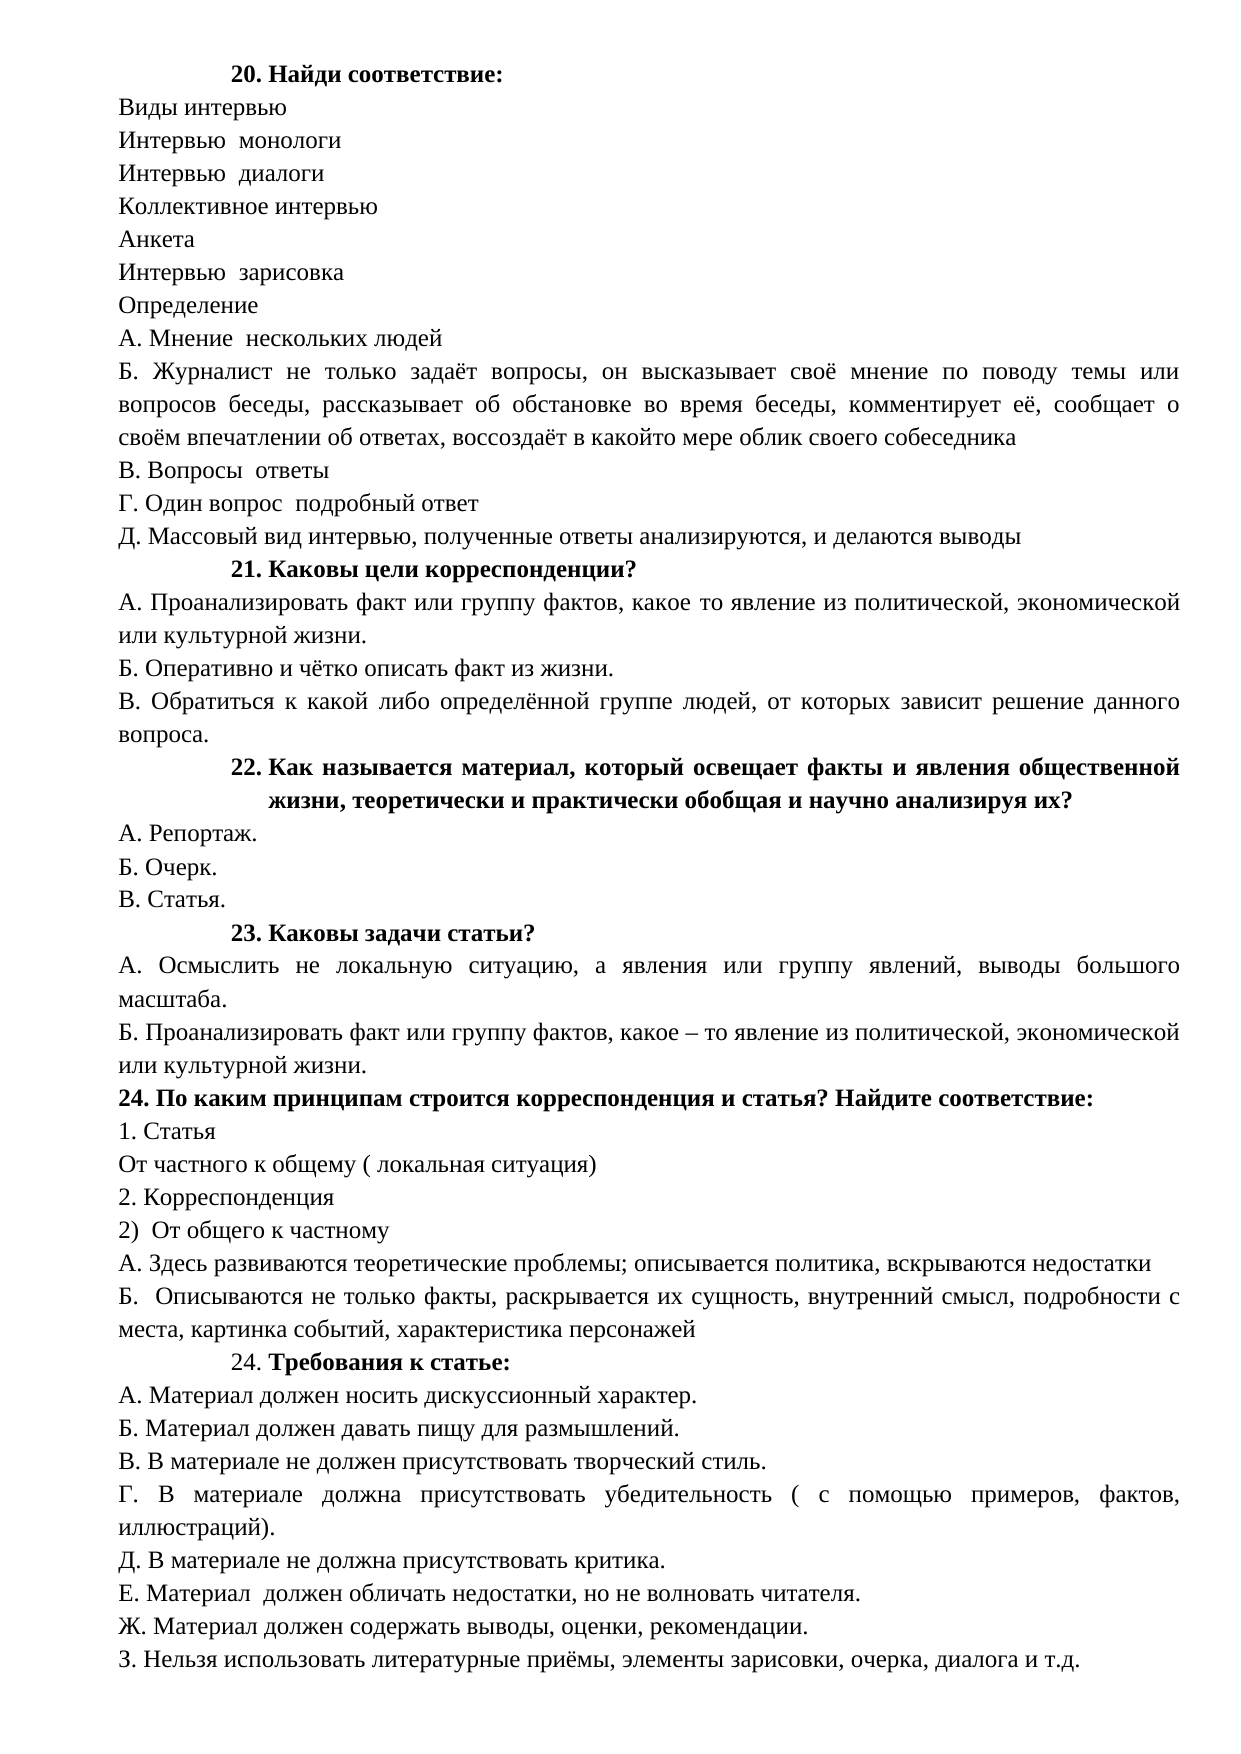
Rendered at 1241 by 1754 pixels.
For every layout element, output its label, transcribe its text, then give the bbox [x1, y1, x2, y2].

list Найди соответствие: [231, 59, 1181, 88]
text Коллективное интервью [118, 191, 1181, 220]
text В. В материале не должен присутствовать творческий стиль. [118, 1446, 1181, 1475]
text 1. Статья [118, 1116, 1181, 1144]
list Каковы задачи статьи? [231, 918, 1181, 946]
text Б. Материал должен давать пищу для размышлений. [118, 1413, 1181, 1442]
text А. Репортаж. [118, 818, 1181, 847]
text Интервью ­ диалоги [118, 158, 1181, 187]
text Интервью ­ зарисовка [118, 257, 1181, 286]
text В. Статья. [118, 884, 1181, 913]
text А. Проанализировать факт или группу фактов, какое­ то явление из политической, экономической или культурной жизни. [118, 587, 1181, 649]
text 24. По каким принципам строится корреспонденция и статья? Найдите соответствие: [118, 1083, 1181, 1111]
text Е. Материал должен обличать недостатки, но не волновать читателя. [118, 1578, 1181, 1607]
text Д. В материале не должна присутствовать критика. [118, 1545, 1181, 1574]
list Каковы цели корреспонденции? [231, 554, 1181, 583]
text Б. Оперативно и чётко описать факт из жизни. [118, 653, 1181, 682]
text Б. Проанализировать факт или группу фактов, какое – то явление из политической, экономической или культурной жизни. [118, 1017, 1181, 1078]
text От частного к общему ( локальная ситуация) [118, 1149, 1181, 1177]
text Интервью ­ монологи [118, 125, 1181, 154]
text Г. В материале должна присутствовать убедительность ( с помощью примеров, фактов, иллюстраций). [118, 1479, 1181, 1541]
text В. Обратиться к какой­ либо определённой группе людей, от которых зависит решение данного вопроса. [118, 686, 1181, 748]
text 2. Корреспонденция [118, 1182, 1181, 1211]
list Как называется материал, который освещает факты и явления общественной жизни, теоретически и практически обобщая и научно анализируя их? [231, 752, 1181, 814]
text Ж. Материал должен содержать выводы, оценки, рекомендации. [118, 1611, 1181, 1640]
text Б. Описываются не только факты, раскрывается их сущность, внутренний смысл, подробности с места, картинка событий, характеристика персонажей [118, 1281, 1181, 1343]
text А. Материал должен носить дискуссионный характер. [118, 1380, 1181, 1409]
text Б. Журналист не только задаёт вопросы, он высказывает своё мнение по поводу темы или вопросов беседы, рассказывает об обстановке во время беседы, комментирует её, сообщает о своём впечатлении об ответах, воссоздаёт в какой­то мере облик своего собеседника [118, 356, 1181, 451]
text Виды интервью [118, 92, 1181, 121]
text А. Осмыслить не локальную ситуацию, а явления или группу явлений, выводы большого масштаба. [118, 951, 1181, 1012]
text 2) От общего к частному [118, 1215, 1181, 1243]
text Г. Один вопрос ­ подробный ответ [118, 488, 1181, 517]
text А. Мнение нескольких людей [118, 323, 1181, 352]
list Требования к статье: [231, 1347, 1181, 1376]
text Анкета [118, 224, 1181, 253]
text Б. Очерк. [118, 852, 1181, 880]
text В. Вопросы ­ ответы [118, 455, 1181, 484]
text Д. Массовый вид интервью, полученные ответы анализируются, и делаются выводы [118, 521, 1181, 550]
text А. Здесь развиваются теоретические проблемы; описывается политика, вскрываются недостатки [118, 1248, 1181, 1277]
text Определение [118, 290, 1181, 319]
text З. Нельзя использовать литературные приёмы, элементы зарисовки, очерка, диалога и т.д. [118, 1644, 1181, 1673]
